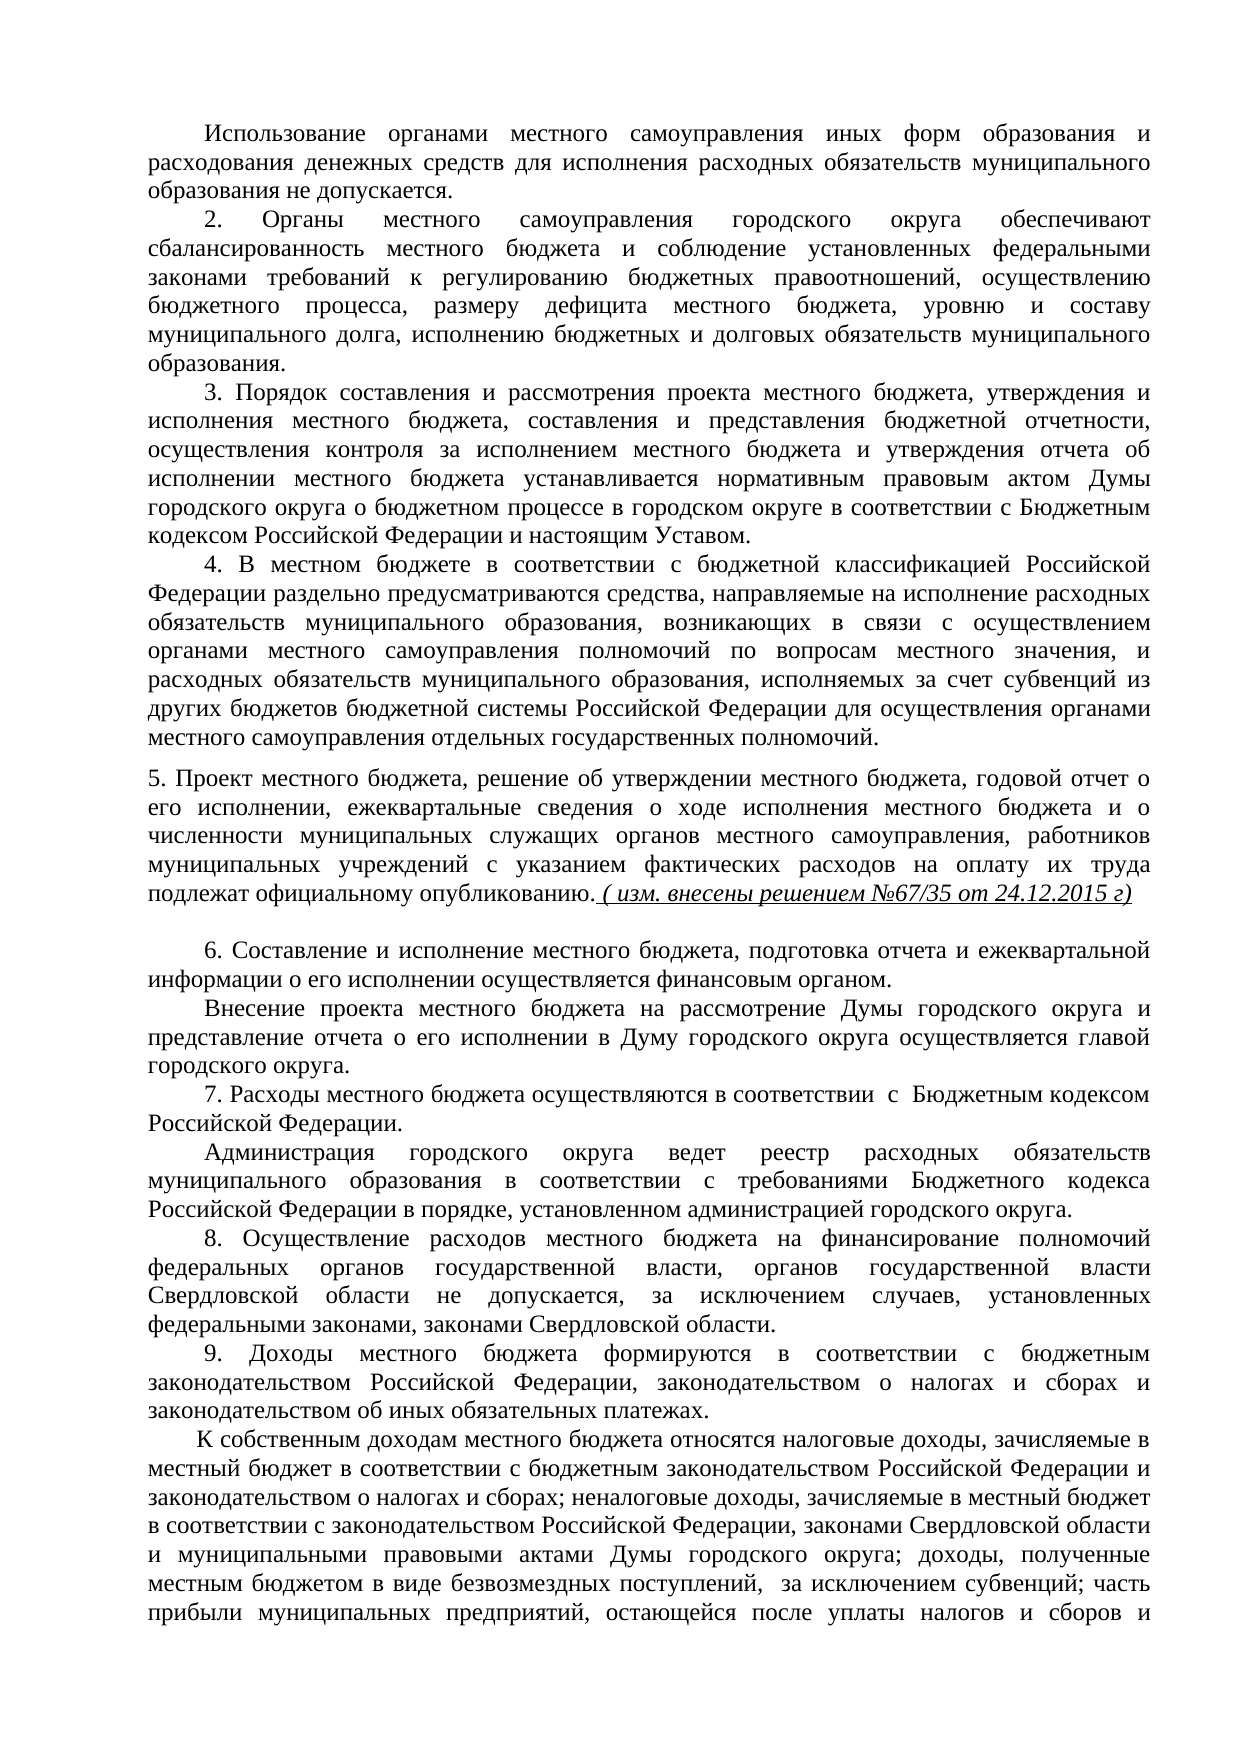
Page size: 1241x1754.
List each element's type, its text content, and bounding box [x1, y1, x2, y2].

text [148, 1424, 1152, 1626]
text 5. Проект местного бюджета, решение об утверждении местного бюджета, годовой отчет о его исполнении, ежеквартальные сведения о ходе исполнения местного бюджета и о численности муниципальных служащих органов местного самоуправления, работников муниципальных учреждений с указанием фактических расходов на оплату их труда подлежат официальному опубликованию. ( изм. внесены решением №67/35 от 24.12.2015 г) [148, 763, 1152, 907]
text Внесение проекта местного бюджета на рассмотрение Думы городского округа и представление отчета о его исполнении в Думу городского округа осуществляется главой городского округа. [148, 993, 1152, 1079]
text Администрация городского округа ведет реестр расходных обязательств муниципального образования в соответствии с требованиями Бюджетного кодекса Российской Федерации в порядке, установленном администрацией городского округа. [148, 1137, 1152, 1223]
text 7. Расходы местного бюджета осуществляются в соответствии с Бюджетным кодексом Российской Федерации. [148, 1079, 1152, 1137]
text 9. Доходы местного бюджета формируются в соответствии с бюджетным законодательством Российской Федерации, законодательством о налогах и сборах и законодательством об иных обязательных платежах. [148, 1338, 1152, 1424]
text 2. Органы местного самоуправления городского округа обеспечивают сбалансированность местного бюджета и соблюдение установленных федеральными законами требований к регулированию бюджетных правоотношений, осуществлению бюджетного процесса, размеру дефицита местного бюджета, уровню и составу муниципального долга, исполнению бюджетных и долговых обязательств муниципального образования. [148, 204, 1152, 377]
text 3. Порядок составления и рассмотрения проекта местного бюджета, утверждения и исполнения местного бюджета, составления и представления бюджетной отчетности, осуществления контроля за исполнением местного бюджета и утверждения отчета об исполнении местного бюджета устанавливается нормативным правовым актом Думы городского округа о бюджетном процессе в городском округе в соответствии с Бюджетным кодексом Российской Федерации и настоящим Уставом. [148, 377, 1152, 549]
text Использование органами местного самоуправления иных форм образования и расходования денежных средств для исполнения расходных обязательств муниципального образования не допускается. [148, 118, 1152, 204]
text 6. Составление и исполнение местного бюджета, подготовка отчета и ежеквартальной информации о его исполнении осуществляется финансовым органом. [148, 936, 1152, 993]
text 4. В местном бюджете в соответствии с бюджетной классификацией Российской Федерации раздельно предусматриваются средства, направляемые на исполнение расходных обязательств муниципального образования, возникающих в связи с осуществлением органами местного самоуправления полномочий по вопросам местного значения, и расходных обязательств муниципального образования, исполняемых за счет субвенций из других бюджетов бюджетной системы Российской Федерации для осуществления органами местного самоуправления отдельных государственных полномочий. [148, 549, 1152, 751]
text 8. Осуществление расходов местного бюджета на финансирование полномочий федеральных органов государственной власти, органов государственной власти Свердловской области не допускается, за исключением случаев, установленных федеральными законами, законами Свердловской области. [148, 1223, 1152, 1338]
